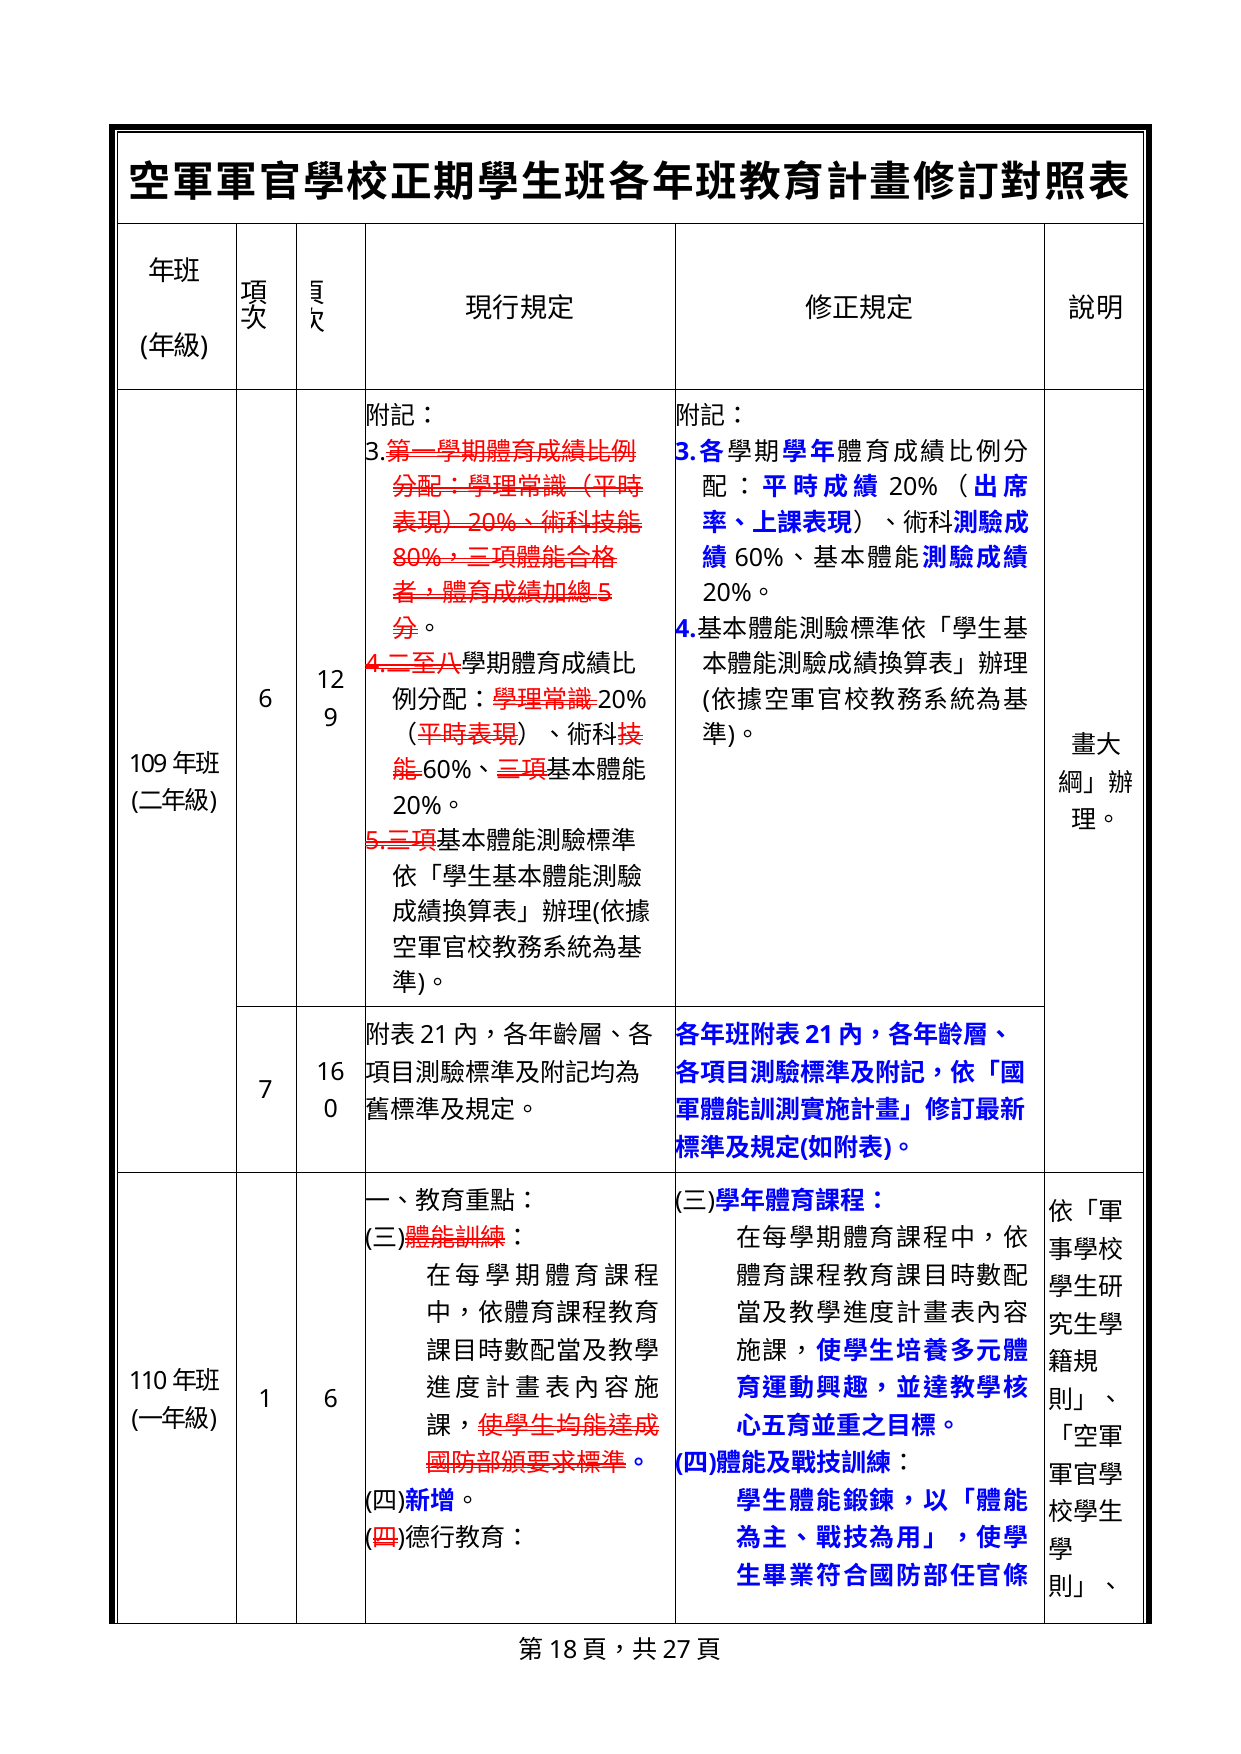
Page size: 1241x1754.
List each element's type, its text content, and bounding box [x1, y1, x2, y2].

table_cell 附記： 3.第一學期體育成績比例分配：學理常識（平時表現）20%、術科技能80%，三項體能合格者，體育成績加總5分。 4.二至八學期體育成績比例分配：學理常識20%（平時表現）、術科技能60%、三項基本體能20%。 5.三項基本體能測驗標準依「學生基本體能測驗成績換算表」辦理(依據空軍官校教務系統為基準)。 [366, 390, 675, 1006]
table_cell 附表21內，各年齡層、各項目測驗標準及附記均為舊標準及規定。 [366, 1007, 675, 1172]
table_cell 129 [297, 390, 365, 1006]
table_cell 110年班 (一年級) [118, 1173, 236, 1623]
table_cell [366, 1173, 675, 1623]
table_cell 項次 [237, 224, 296, 388]
table_cell 109年班 (二年級) [118, 390, 236, 1172]
table_cell 160 [297, 1007, 365, 1172]
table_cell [676, 1173, 1044, 1623]
table_header 空軍軍官學校正期學生班各年班教育計畫修訂對照表 [118, 133, 1143, 223]
table_cell 頁次 [297, 224, 365, 388]
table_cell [1045, 390, 1143, 1172]
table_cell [1045, 1173, 1143, 1623]
table_cell 現行規定 [366, 224, 675, 388]
table_cell 6 [237, 390, 296, 1006]
table_cell 各年班附表21內，各年齡層、各項目測驗標準及附記，依「國軍體能訓測實施計畫」修訂最新標準及規定(如附表)。 [676, 1007, 1044, 1172]
table_cell 修正規定 [676, 224, 1044, 388]
table_cell 說明 [1045, 224, 1143, 388]
table_cell 7 [237, 1007, 296, 1172]
table_cell 附記： 3.各學期學年體育成績比例分配：平時成績20%（出席率、上課表現）、術科測驗成績60%、基本體能測驗成績20%。 4.基本體能測驗標準依「學生基本體能測驗成績換算表」辦理(依據空軍官校教務系統為基準)。 [676, 390, 1044, 1006]
table_cell 年班 (年級) [118, 224, 236, 388]
table_cell 6 [297, 1173, 365, 1623]
table_cell 1 [237, 1173, 296, 1623]
